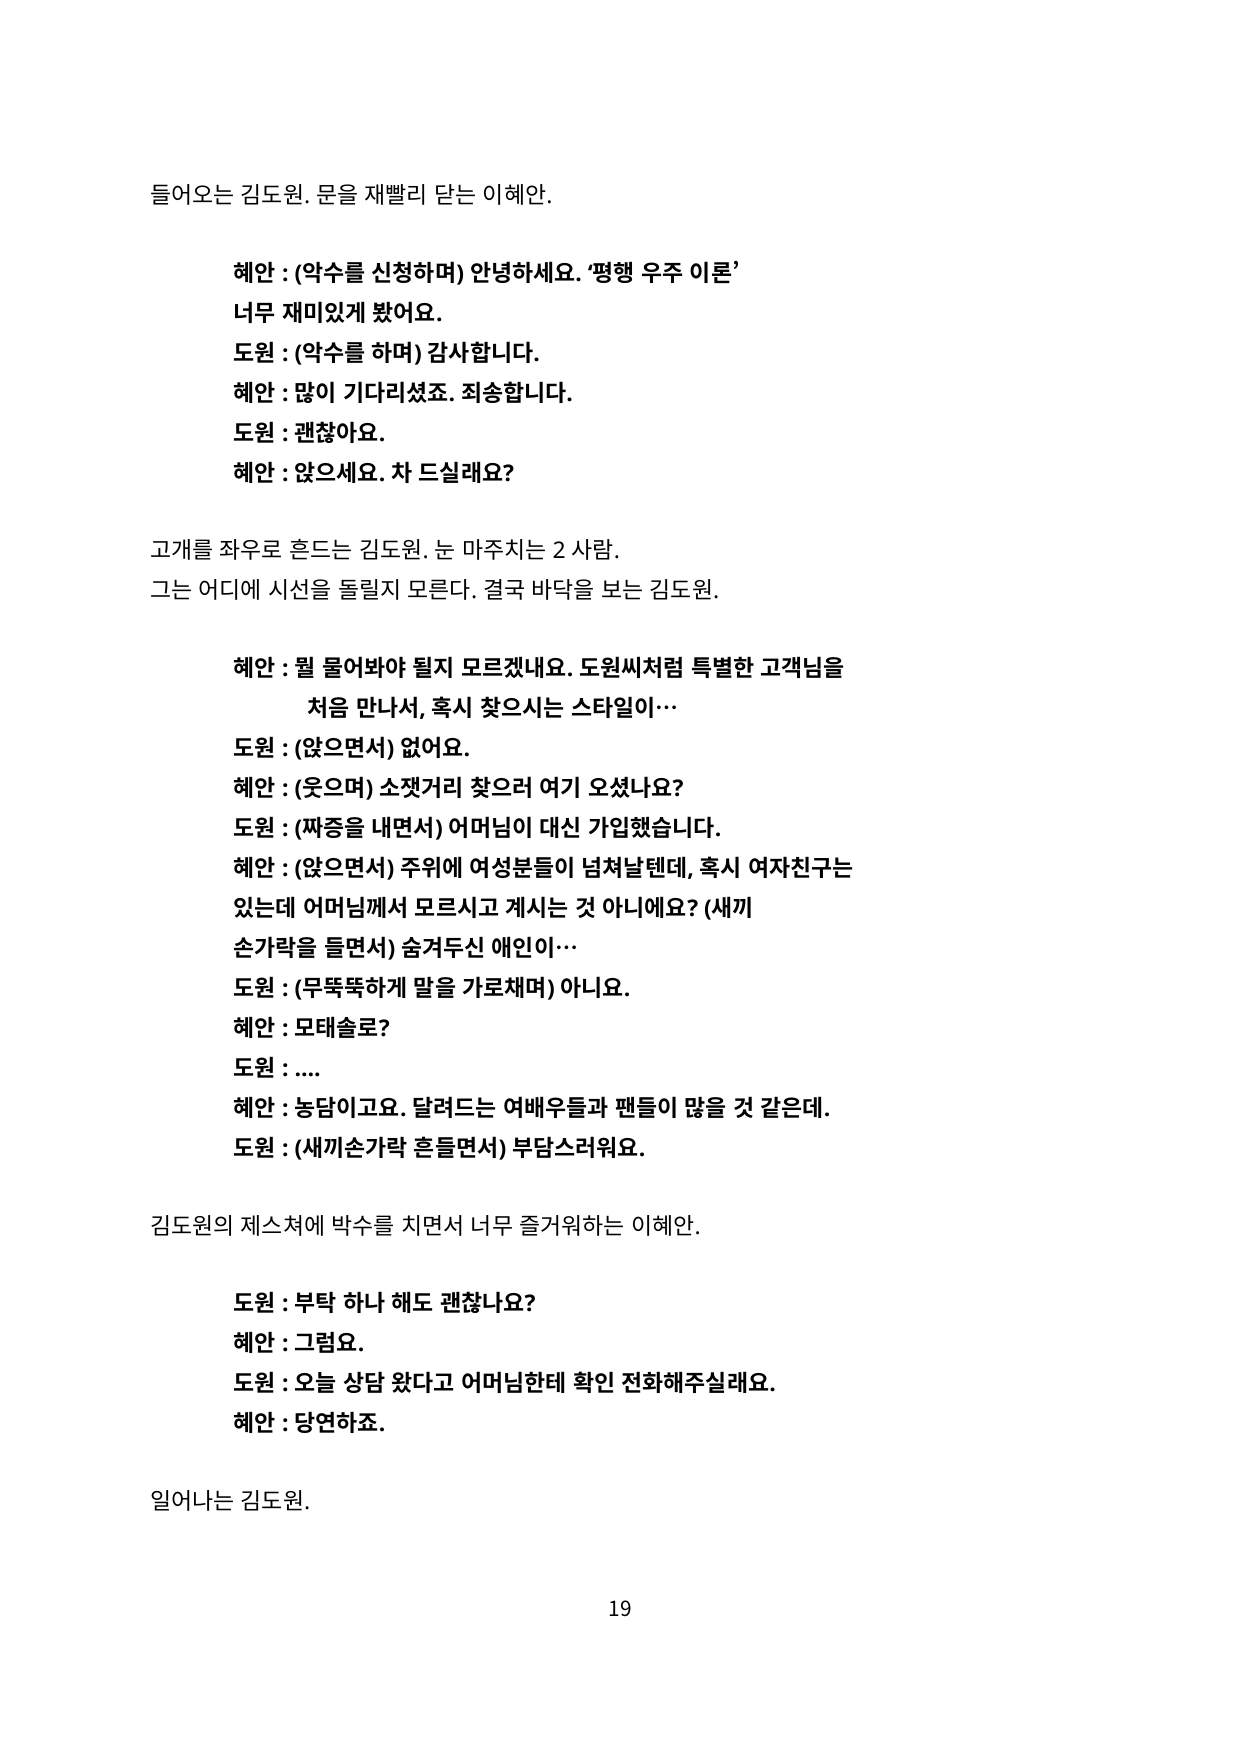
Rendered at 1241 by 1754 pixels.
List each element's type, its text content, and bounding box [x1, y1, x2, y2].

text 처음 만나서, 혹시 찾으시는 스타일이… [150, 690, 1090, 723]
text 도원 : …. [150, 1050, 1090, 1083]
text 혜안 : 뭘 물어봐야 될지 모르겠내요. 도원씨처럼 특별한 고객님을 [150, 650, 1090, 683]
text 있는데 어머님께서 모르시고 계시는 것 아니에요? (새끼 [150, 890, 1090, 923]
text 도원 : (새끼손가락 흔들면서) 부담스러워요. [150, 1130, 1090, 1163]
text 도원 : 오늘 상담 왔다고 어머님한테 확인 전화해주실래요. [150, 1365, 1090, 1398]
text 혜안 : 그럼요. [150, 1325, 1090, 1358]
text 고개를 좌우로 흔드는 김도원. 눈 마주치는 2 사람. [150, 532, 1090, 566]
text 혜안 : 많이 기다리셨죠. 죄송합니다. [150, 375, 1090, 408]
text 너무 재미있게 봤어요. [150, 295, 1090, 328]
text 일어나는 김도원. [150, 1482, 1090, 1516]
text 도원 : 괜찮아요. [150, 415, 1090, 448]
text 혜안 : 당연하죠. [150, 1405, 1090, 1438]
text 도원 : (앉으면서) 없어요. [150, 730, 1090, 763]
text 김도원의 제스쳐에 박수를 치면서 너무 즐거워하는 이혜안. [150, 1170, 1090, 1241]
text 손가락을 들면서) 숨겨두신 애인이… [150, 930, 1090, 963]
text 혜안 : (웃으며) 소잿거리 찾으러 여기 오셨나요? [150, 770, 1090, 803]
text 도원 : (짜증을 내면서) 어머님이 대신 가입했습니다. [150, 810, 1090, 843]
text 도원 : 부탁 하나 해도 괜찮나요? [150, 1285, 1090, 1318]
text 혜안 : 앉으세요. 차 드실래요? [150, 455, 1090, 488]
text 혜안 : (앉으면서) 주위에 여성분들이 넘쳐날텐데, 혹시 여자친구는 [150, 850, 1090, 883]
text 혜안 : 농담이고요. 달려드는 여배우들과 팬들이 많을 것 같은데. [150, 1090, 1090, 1123]
text 도원 : (악수를 하며) 감사합니다. [150, 335, 1090, 368]
text 혜안 : 모태솔로? [150, 1010, 1090, 1043]
text 혜안 : (악수를 신청하며) 안녕하세요. ‘평행 우주 이론’ [150, 255, 1090, 288]
text 그는 어디에 시선을 돌릴지 모른다. 결국 바닥을 보는 김도원. [150, 572, 1090, 606]
text 들어오는 김도원. 문을 재빨리 닫는 이혜안. [150, 177, 1090, 211]
text 도원 : (무뚝뚝하게 말을 가로채며) 아니요. [150, 970, 1090, 1003]
